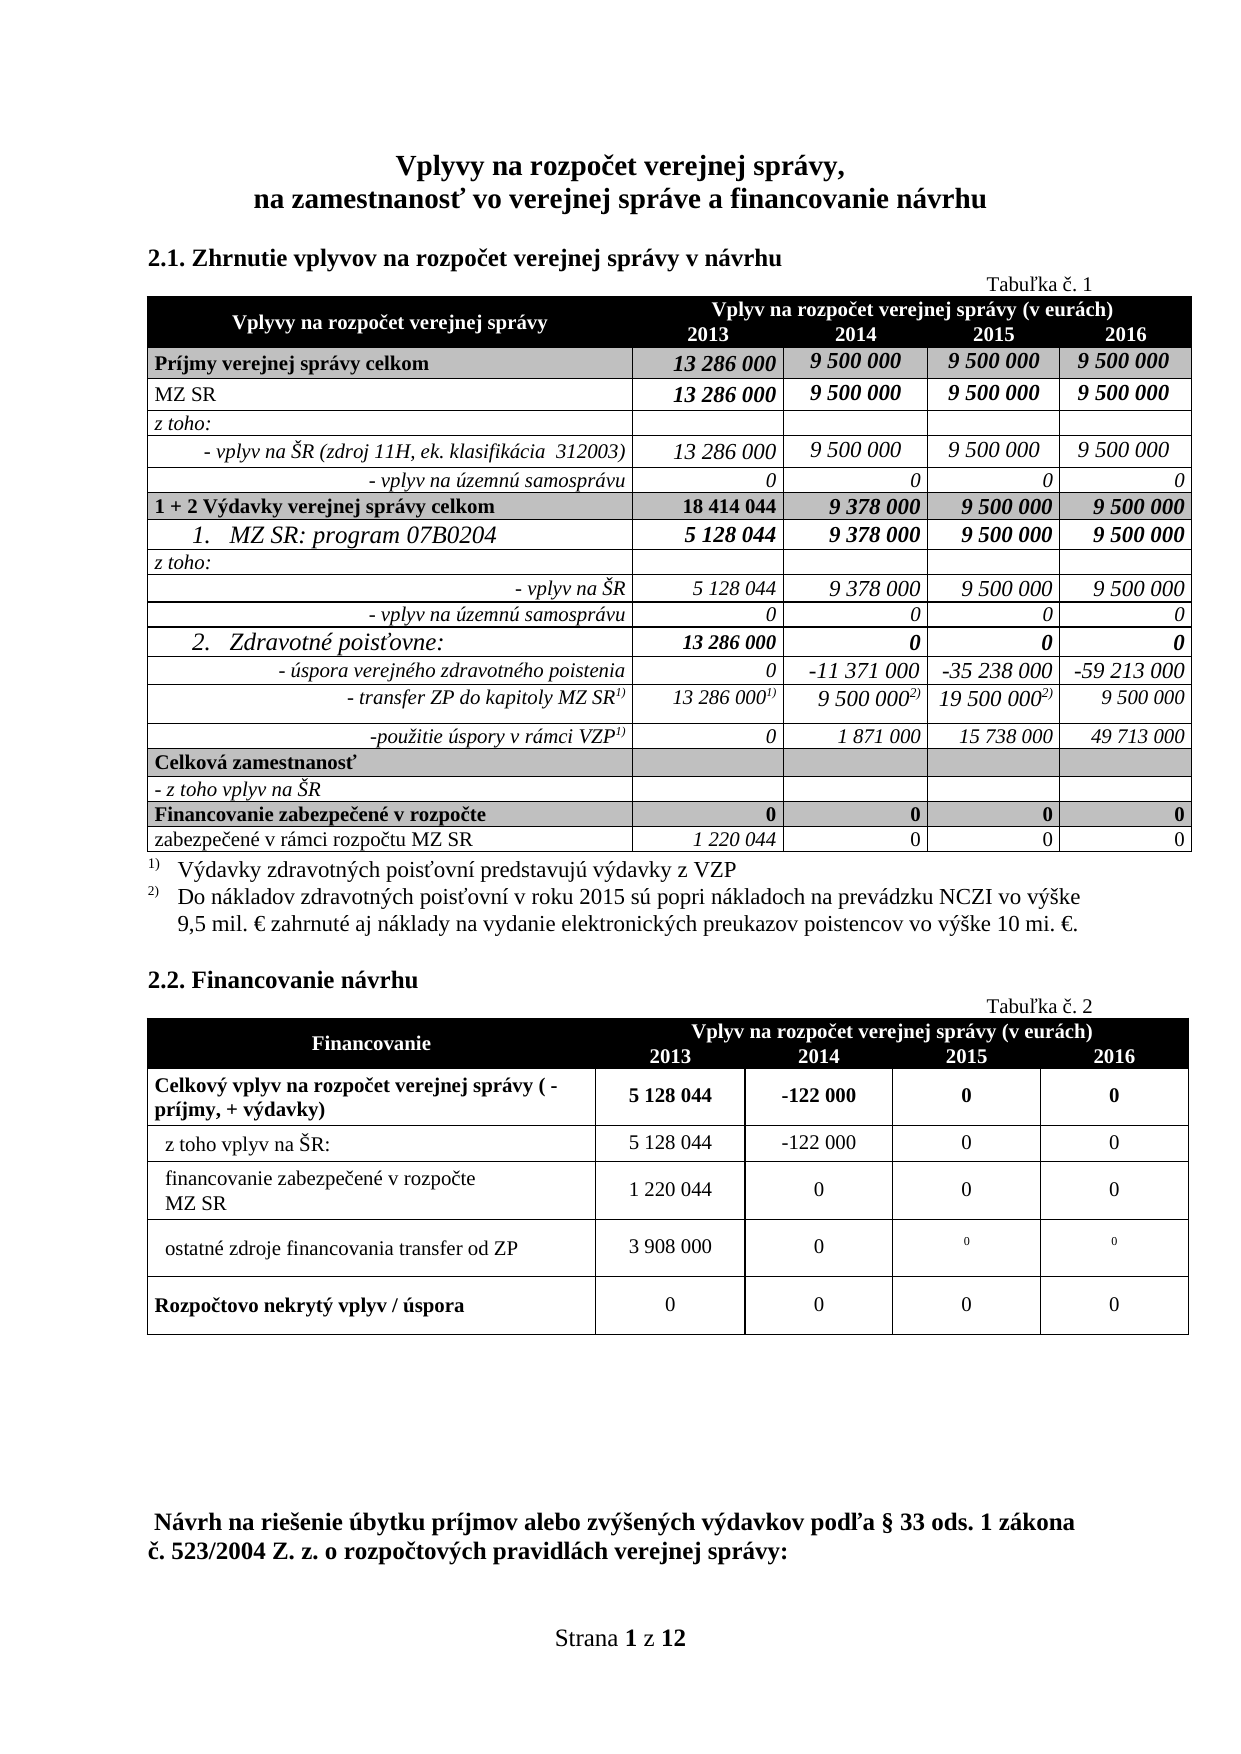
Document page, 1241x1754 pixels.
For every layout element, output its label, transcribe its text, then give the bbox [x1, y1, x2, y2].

table_cell z toho: [148, 411, 632, 435]
table_cell -11 371 000 [784, 657, 927, 684]
table_cell [633, 749, 783, 776]
table_cell -122 000 [746, 1069, 892, 1125]
table_cell Financovanie zabezpečené v rozpočte [148, 802, 632, 826]
table_cell 0 [928, 827, 1059, 851]
table_cell ostatné zdroje financovania transfer od ZP [148, 1220, 595, 1276]
table_cell [784, 777, 927, 801]
table_cell 5 128 044 [596, 1069, 744, 1125]
table_cell 0 [1041, 1162, 1188, 1219]
table_cell Rozpočtovo nekrytý vplyv / úspora [148, 1277, 595, 1334]
text Tabuľka č. 1 [148, 272, 1093, 296]
table_cell [1060, 550, 1191, 574]
table_cell Celkový vplyv na rozpočet verejnej správy ( - príjmy, + výdavky) [148, 1069, 595, 1125]
text 2.2. Financovanie návrhu [148, 965, 1093, 993]
table_cell 0 [784, 603, 927, 626]
table_cell [928, 777, 1059, 801]
table_cell financovanie zabezpečené v rozpočte MZ SR [148, 1162, 595, 1219]
table_cell 9 378 000 [784, 493, 927, 519]
table_cell MZ SR [148, 379, 632, 410]
table_cell - vplyv na ŠR [148, 575, 632, 601]
table_cell 2015 [893, 1044, 1040, 1068]
table_cell z toho vplyv na ŠR: [148, 1126, 595, 1161]
table_cell [633, 550, 783, 574]
table_cell 0 [784, 827, 927, 851]
table_cell 0 [893, 1220, 1040, 1276]
table_cell [1060, 749, 1191, 776]
table_cell 9 500 000 [928, 520, 1059, 549]
table_cell 0 [784, 628, 927, 656]
table_cell [928, 749, 1059, 776]
table_cell 9 378 000 [784, 575, 927, 601]
table_cell [784, 749, 927, 776]
table_cell [1060, 411, 1191, 435]
table_cell 2015 [928, 323, 1059, 346]
table_cell [784, 411, 927, 435]
table_cell 13 286 000 [633, 348, 783, 378]
table_cell 2016 [1060, 323, 1191, 346]
text 1) Výdavky zdravotných poisťovní predstavujú výdavky z VZP [148, 854, 1093, 883]
table_cell 0 [746, 1162, 892, 1219]
table_cell 2013 [633, 323, 783, 346]
table_cell [1060, 777, 1191, 801]
table_cell 13 286 000 [633, 436, 783, 467]
table_cell 0 [1060, 468, 1191, 492]
table_cell 0 [893, 1126, 1040, 1161]
table_cell 0 [1060, 603, 1191, 626]
table_cell 0 [1060, 827, 1191, 851]
table_cell 9 500 000 [1060, 575, 1191, 601]
table_cell 9 500 000 [928, 575, 1059, 601]
table_cell 5 128 044 [596, 1126, 744, 1161]
table_cell 0 [1041, 1277, 1188, 1334]
table_cell 1 871 000 [784, 724, 927, 748]
table_cell 5 128 044 [633, 520, 783, 549]
table_cell 0 [893, 1069, 1040, 1125]
table_cell 9 500 000 [784, 379, 927, 410]
table_cell 0 [633, 603, 783, 626]
table_cell Zdravotné poisťovne: [148, 628, 632, 656]
table_cell 0 [1041, 1220, 1188, 1276]
table_cell 9 500 000 [928, 348, 1059, 378]
table_cell 0 [784, 802, 927, 826]
table_cell 0 [1060, 628, 1191, 656]
table_cell 2016 [1041, 1044, 1188, 1068]
table_cell 9 500 000 [1060, 493, 1191, 519]
table_cell -35 238 000 [928, 657, 1059, 684]
table_cell - úspora verejného zdravotného poistenia [148, 657, 632, 684]
table_cell 9 500 000 [784, 436, 927, 467]
table_cell [928, 411, 1059, 435]
table_cell MZ SR: program 07B0204 [148, 520, 632, 549]
table_cell 3 908 000 [596, 1220, 744, 1276]
text 2.1. Zhrnutie vplyvov na rozpočet verejnej správy v návrhu [148, 243, 1093, 272]
table_cell [633, 411, 783, 435]
table_cell 0 [1041, 1126, 1188, 1161]
table_cell -59 213 000 [1060, 657, 1191, 684]
table_cell 0 [893, 1162, 1040, 1219]
text Vplyvy na rozpočet verejnej správy, [148, 148, 1093, 181]
table_header Vplyv na rozpočet verejnej správy (v eurách) [633, 297, 1191, 321]
table_cell 0 [633, 802, 783, 826]
table_cell 0 [746, 1220, 892, 1276]
table_cell 9 500 000 [1060, 348, 1191, 378]
table_cell -122 000 [746, 1126, 892, 1161]
table_cell [633, 777, 783, 801]
table_cell 9 500 000 [1060, 685, 1191, 723]
table_cell 0 [928, 628, 1059, 656]
table_cell [784, 550, 927, 574]
table_cell 0 [928, 603, 1059, 626]
table_cell 9 500 000 [1060, 520, 1191, 549]
table_cell 0 [928, 468, 1059, 492]
table_cell [928, 550, 1059, 574]
table_cell 0 [746, 1277, 892, 1334]
table_cell 13 286 000 [633, 379, 783, 410]
table_cell 15 738 000 [928, 724, 1059, 748]
table_cell 1 220 044 [596, 1162, 744, 1219]
table_cell 9 500 000 [928, 493, 1059, 519]
table_cell 0 [1041, 1069, 1188, 1125]
table_header Vplyvy na rozpočet verejnej správy [148, 297, 632, 346]
table_cell 13 286 000 [633, 628, 783, 656]
table_cell 2014 [746, 1044, 892, 1068]
table_cell 0 [784, 468, 927, 492]
table_cell 9 500 000 [1060, 436, 1191, 467]
table_cell Celková zamestnanosť [148, 749, 632, 776]
table_cell z toho: [148, 550, 632, 574]
text 2) Do nákladov zdravotných poisťovní v roku 2015 sú popri nákladoch na prevádzku NCZI vo výške 9,5 mil. € zahrnuté aj náklady na vydanie elektronických preukazov poistencov vo výške . €. [148, 883, 1093, 936]
table_header Vplyv na rozpočet verejnej správy (v eurách) [596, 1019, 1188, 1043]
table_cell 2014 [784, 323, 927, 346]
table_cell 1 220 044 [633, 827, 783, 851]
table_cell zabezpečené v rámci rozpočtu MZ SR [148, 827, 632, 851]
table_cell - transfer ZP do kapitoly MZ SR1) [148, 685, 632, 723]
table_cell Príjmy verejnej správy celkom [148, 348, 632, 378]
table_cell 18 414 044 [633, 493, 783, 519]
table_cell 0 [596, 1277, 744, 1334]
table_cell - vplyv na územnú samosprávu [148, 468, 632, 492]
table_cell 13 286 0001) [633, 685, 783, 723]
table_cell 19 500 0002) [928, 685, 1059, 723]
table_cell 9 378 000 [784, 520, 927, 549]
table_cell - vplyv na ŠR (zdroj 11H, ek. klasifikácia 312003) [148, 436, 632, 467]
table_cell 49 713 000 [1060, 724, 1191, 748]
table_cell 9 500 000 [784, 348, 927, 378]
table_cell 0 [1060, 802, 1191, 826]
table_cell 2013 [596, 1044, 744, 1068]
table_cell 9 500 000 [1060, 379, 1191, 410]
table_cell 9 500 000 [928, 436, 1059, 467]
table_cell 1 + 2 Výdavky verejnej správy celkom [148, 493, 632, 519]
table_cell 0 [633, 468, 783, 492]
text Tabuľka č. 2 [148, 993, 1093, 1018]
table_cell 9 500 000 [928, 379, 1059, 410]
table_cell -použitie úspory v rámci VZP1) [148, 724, 632, 748]
table_cell 5 128 044 [633, 575, 783, 601]
table_cell - z toho vplyv na ŠR [148, 777, 632, 801]
table_cell 0 [633, 724, 783, 748]
table_header Financovanie [148, 1019, 595, 1068]
table_cell 0 [893, 1277, 1040, 1334]
table_cell 0 [928, 802, 1059, 826]
text Návrh na riešenie úbytku príjmov alebo zvýšených výdavkov podľa § 33 ods. 1 zákona č. 523/2004 Z. z. o rozpočtových pravidlách verejnej správy: [148, 1507, 1093, 1565]
text na zamestnanosť vo verejnej správe a financovanie návrhu [148, 181, 1093, 215]
table_cell 0 [633, 657, 783, 684]
table_cell - vplyv na územnú samosprávu [148, 603, 632, 626]
table_cell 9 500 0002) [784, 685, 927, 723]
